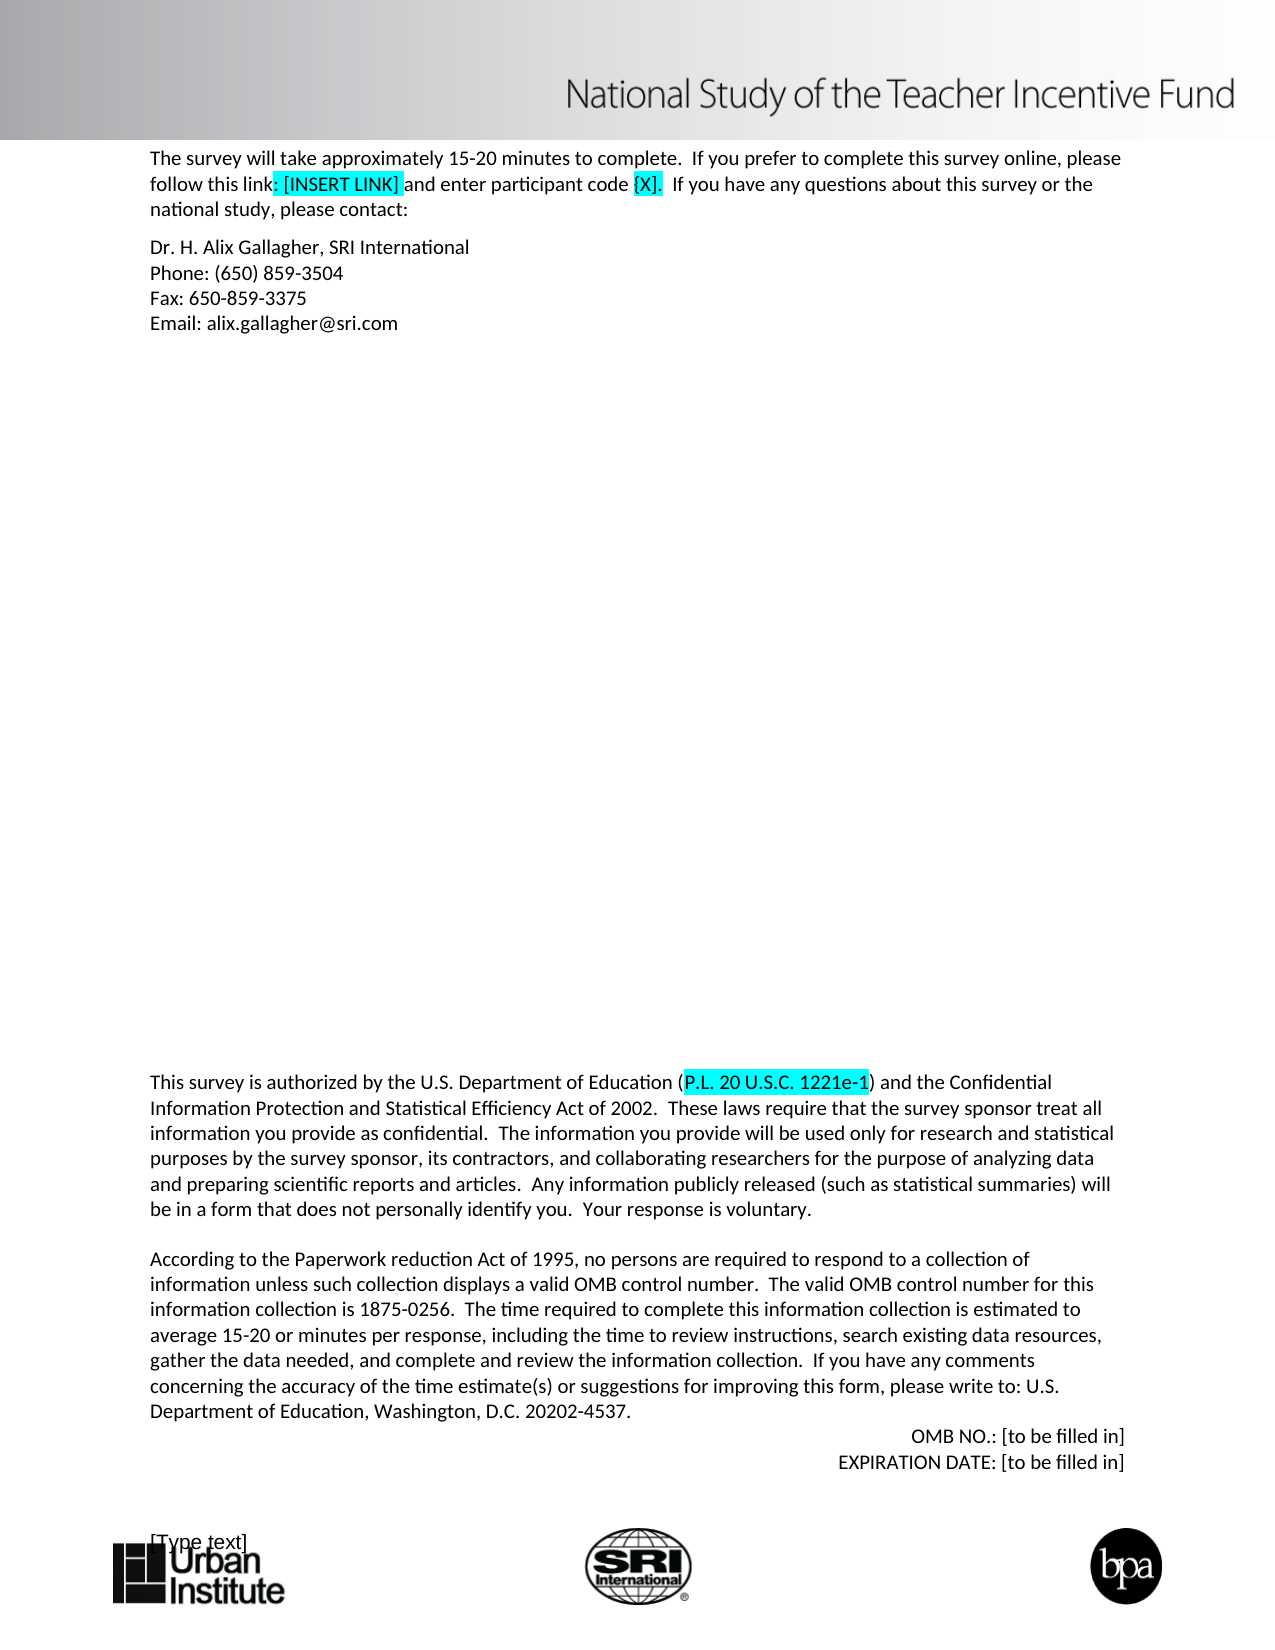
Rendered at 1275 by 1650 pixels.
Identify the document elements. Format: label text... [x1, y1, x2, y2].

text Dr. H. Alix Gallagher, SRI International [150, 234, 1125, 260]
text This survey is authorized by the U.S. Department of Education (P.L. 20 U.S.C. 1221e-1) and the Confidential Information Protection and Statistical Efficiency Act of 2002. These laws require that the survey sponsor treat all information you provide as confidential. The information you provide will be used only for research and statistical purposes by the survey sponsor, its contractors, and collaborating researchers for the purpose of analyzing data and preparing scientific reports and articles. Any information publicly released (such as statistical summaries) will be in a form that does not personally identify you. Your response is voluntary. [150, 1069, 1125, 1222]
text EXPIRATION DATE: [to be filled in] [150, 1449, 1125, 1474]
text Email: alix.gallagher@sri.com [150, 311, 1125, 336]
picture [0, 0, 1275, 140]
text Fax: 650-859-3375 [150, 285, 1125, 311]
text Phone: (650) 859-3504 [150, 260, 1125, 285]
picture [113, 1528, 1162, 1605]
text The survey will take approximately 15-20 minutes to complete. If you prefer to complete this survey online, please follow this link: [INSERT LINK] and enter participant code {X]. If you have any questions about this survey or the national study, please contact: [150, 145, 1125, 222]
text OMB NO.: [to be filled in] [150, 1424, 1125, 1449]
text According to the Paperwork reduction Act of 1995, no persons are required to respond to a collection of information unless such collection displays a valid OMB control number. The valid OMB control number for this information collection is 1875-0256. The time required to complete this information collection is estimated to average 15-20 or minutes per response, including the time to review instructions, search existing data resources, gather the data needed, and complete and review the information collection. If you have any comments concerning the accuracy of the time estimate(s) or suggestions for improving this form, please write to: U.S. Department of Education, Washington, D.C. 20202-4537. [150, 1246, 1125, 1424]
